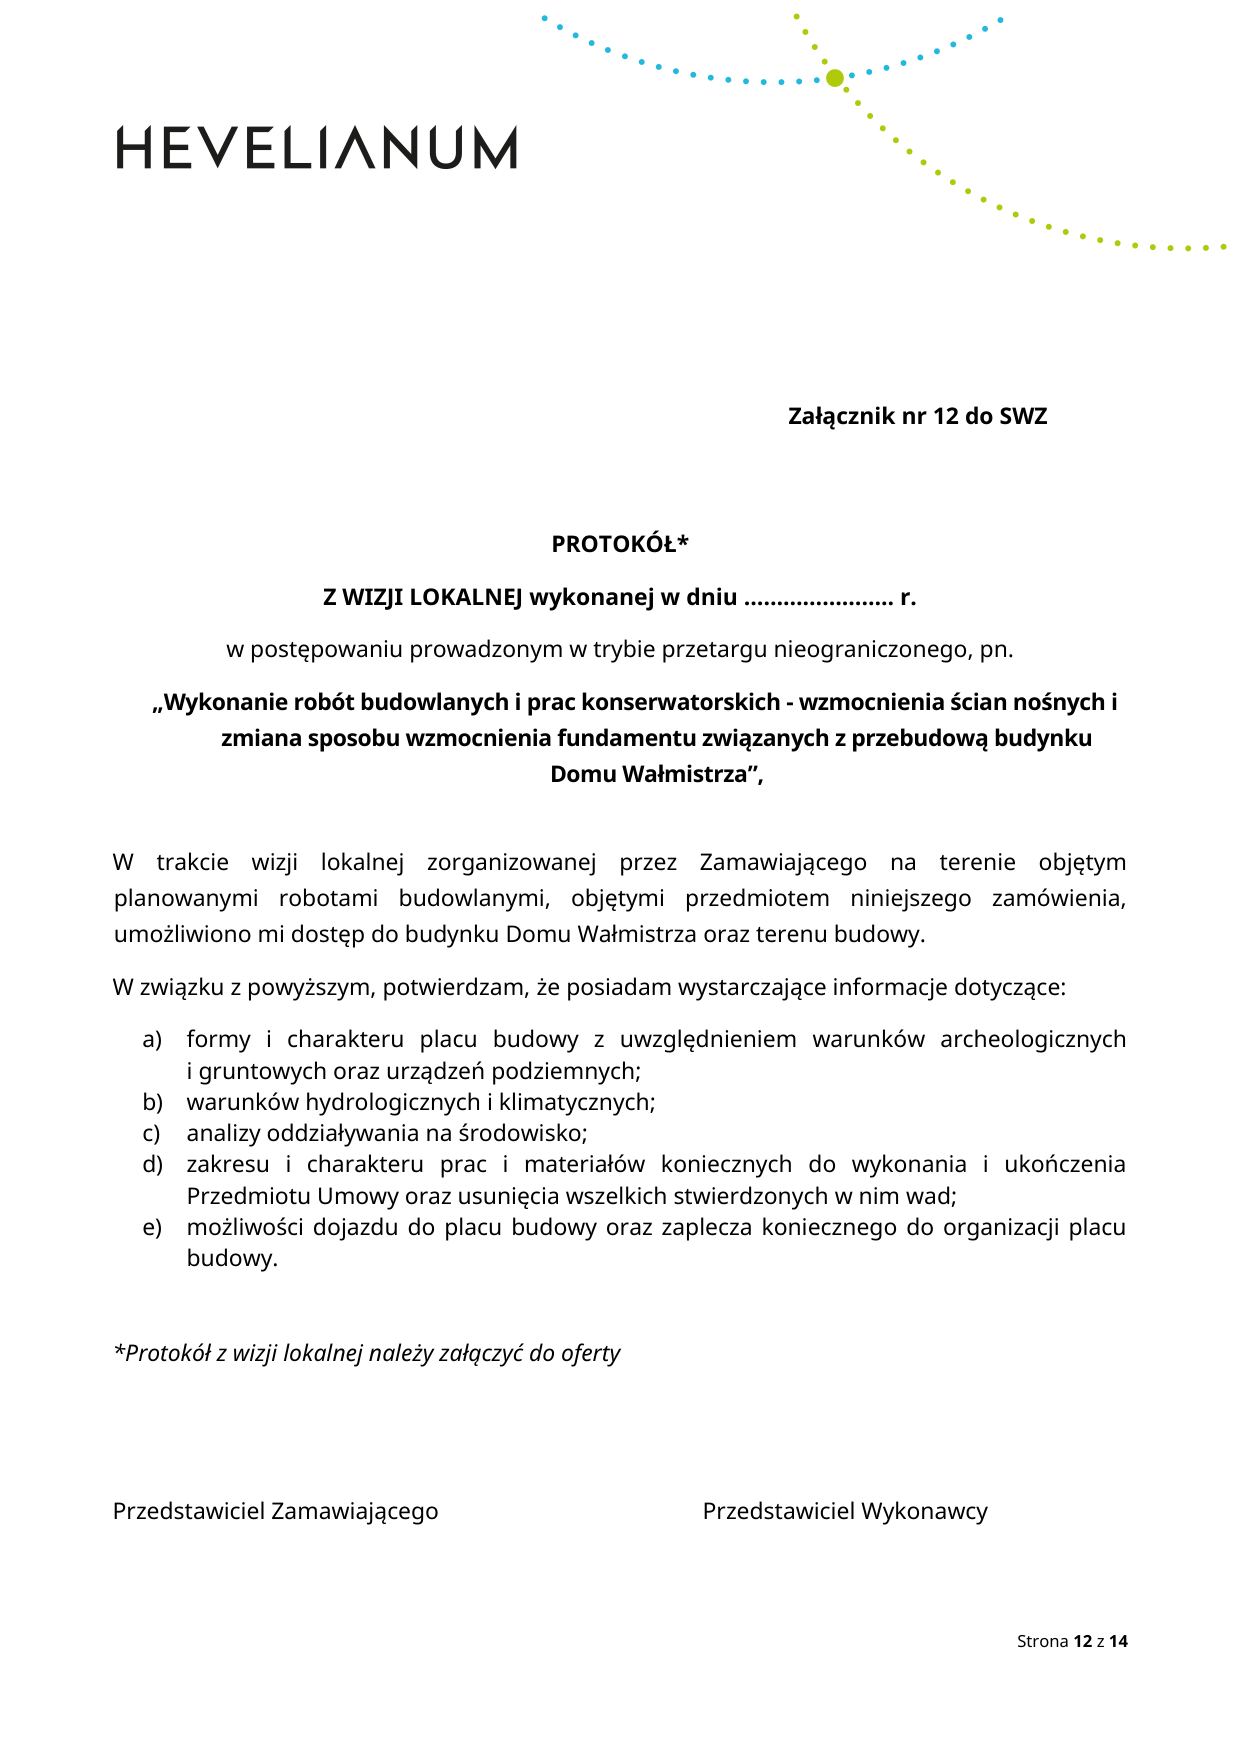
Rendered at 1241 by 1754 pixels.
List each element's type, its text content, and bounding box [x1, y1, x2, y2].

list analizy oddziaływania na środowisko; [142, 1117, 1128, 1148]
text „Wykonanie robót budowlanych i prac konserwatorskich - wzmocnienia ścian nośnych i zmiana sposobu wzmocnienia fundamentu związanych z przebudową budynku Domu Wałmistrza”, [142, 686, 1128, 789]
text W związku z powyższym, potwierdzam, że posiadam wystarczające informacje dotyczące: [112, 971, 1128, 1002]
text *Protokół z wizji lokalnej należy załączyć do oferty [112, 1337, 1128, 1368]
text w postępowaniu prowadzonym w trybie przetargu nieograniczonego, pn. [112, 633, 1128, 664]
text Załącznik nr 12 do SWZ [186, 399, 1048, 431]
list zakresu i charakteru prac i materiałów koniecznych do wykonania i ukończenia Przedmiotu Umowy oraz usunięcia wszelkich stwierdzonych w nim wad; [142, 1148, 1128, 1211]
text PROTOKÓŁ* [112, 528, 1128, 559]
list warunków hydrologicznych i klimatycznych; [142, 1086, 1128, 1117]
list możliwości dojazdu do placu budowy oraz zaplecza koniecznego do organizacji placu budowy. [142, 1211, 1128, 1273]
text Przedstawiciel Zamawiającego Przedstawiciel Wykonawcy [112, 1495, 1128, 1562]
picture [0, 7, 1238, 272]
text W trakcie wizji lokalnej zorganizowanej przez Zamawiającego na terenie objętym planowanymi robotami budowlanymi, objętymi przedmiotem niniejszego zamówienia, umożliwiono mi dostęp do budynku Domu Wałmistrza oraz terenu budowy. [112, 846, 1128, 949]
text Z WIZJI LOKALNEJ wykonanej w dniu ………………….. r. [112, 581, 1128, 612]
list formy i charakteru placu budowy z uwzględnieniem warunków archeologicznych i gruntowych oraz urządzeń podziemnych; [142, 1023, 1128, 1086]
